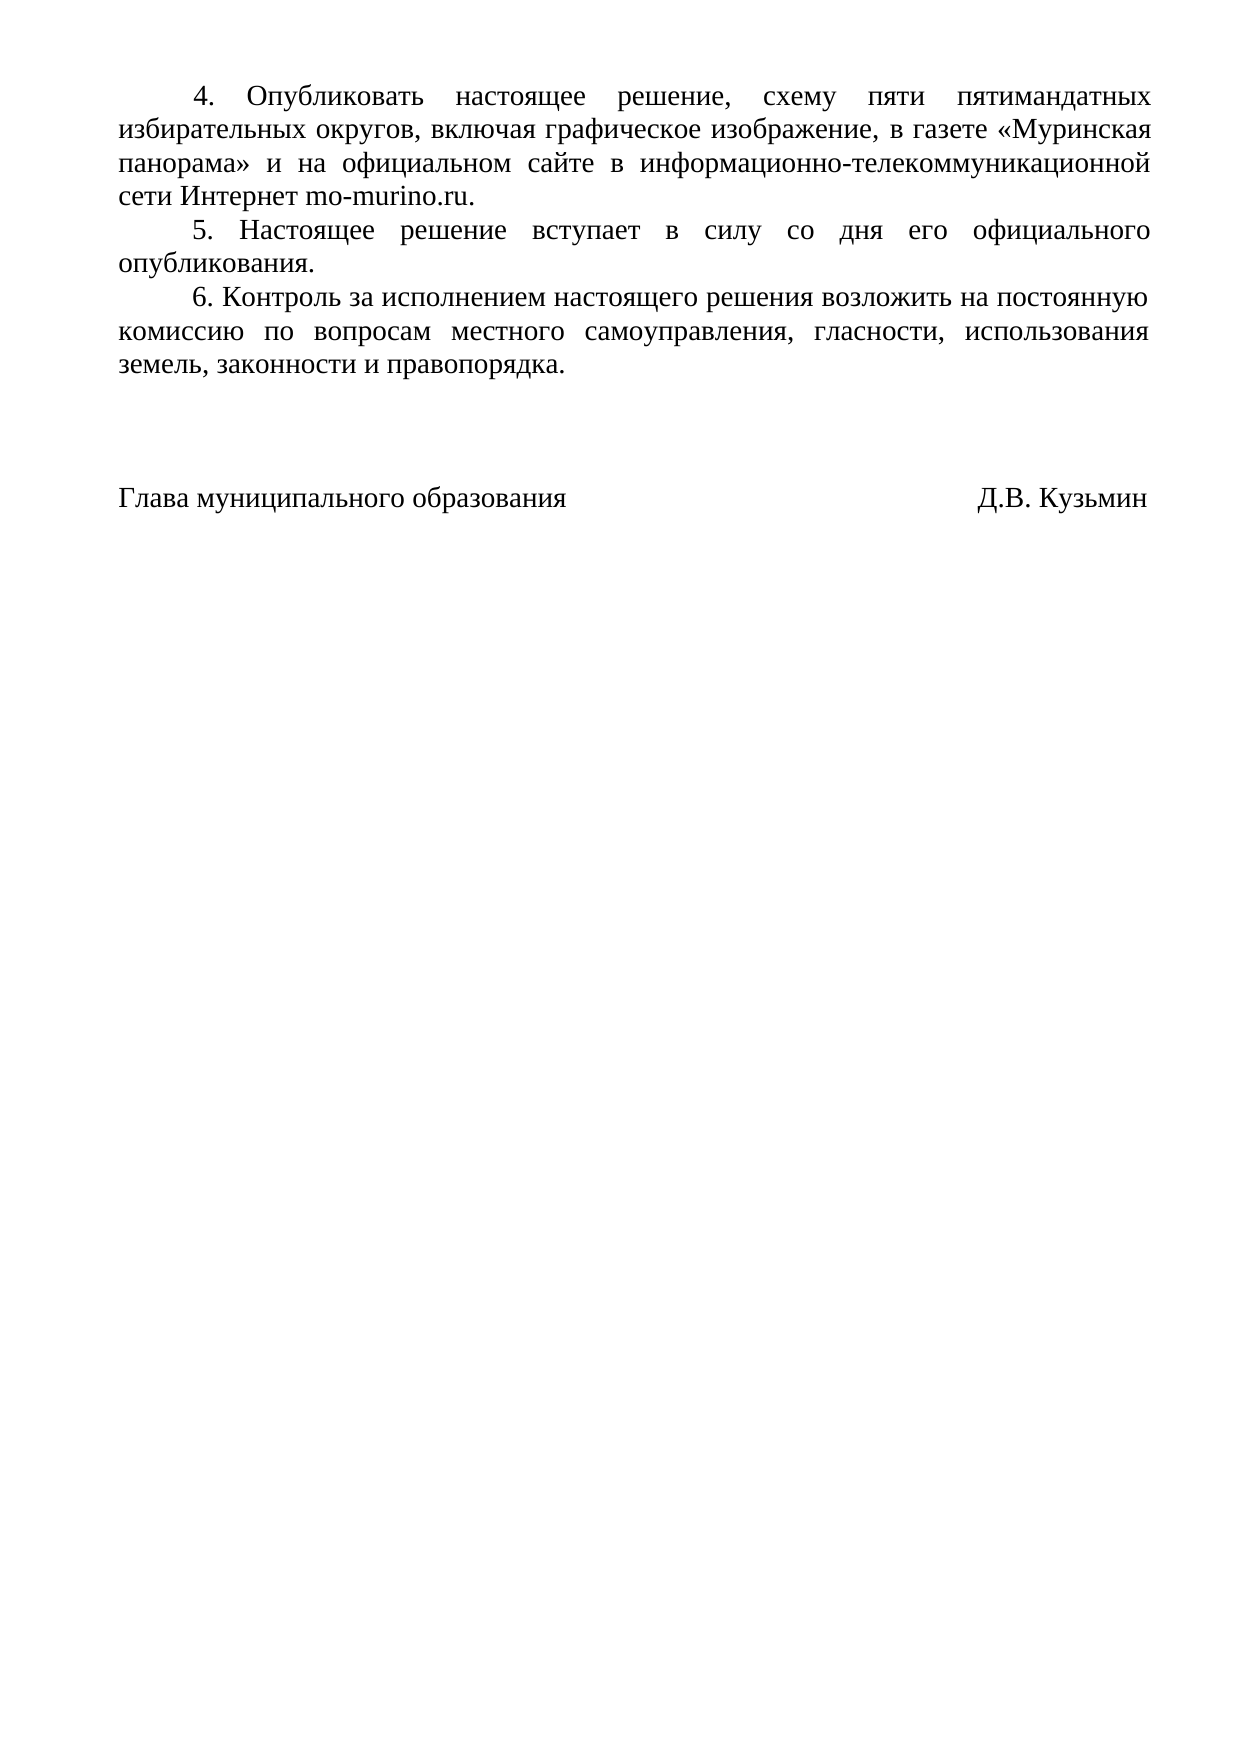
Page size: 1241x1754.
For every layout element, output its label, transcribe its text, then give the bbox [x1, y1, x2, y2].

text 5. Настоящее решение вступает в силу со дня его официального опубликования. [118, 212, 1152, 279]
text 6. Контроль за исполнением настоящего решения возложить на постоянную комиссию по вопросам местного самоуправления, гласности, использования земель, законности и правопорядка. [118, 279, 1149, 380]
text Глава муниципального образования Д.В. Кузьмин [118, 480, 1152, 514]
text 4. Опубликовать настоящее решение, схему пяти пятимандатных избирательных округов, включая графическое изображение, в газете «Муринская панорама» и на официальном сайте в информационно-телекоммуникационной сети Интернет mo-murino.ru. [118, 78, 1152, 212]
